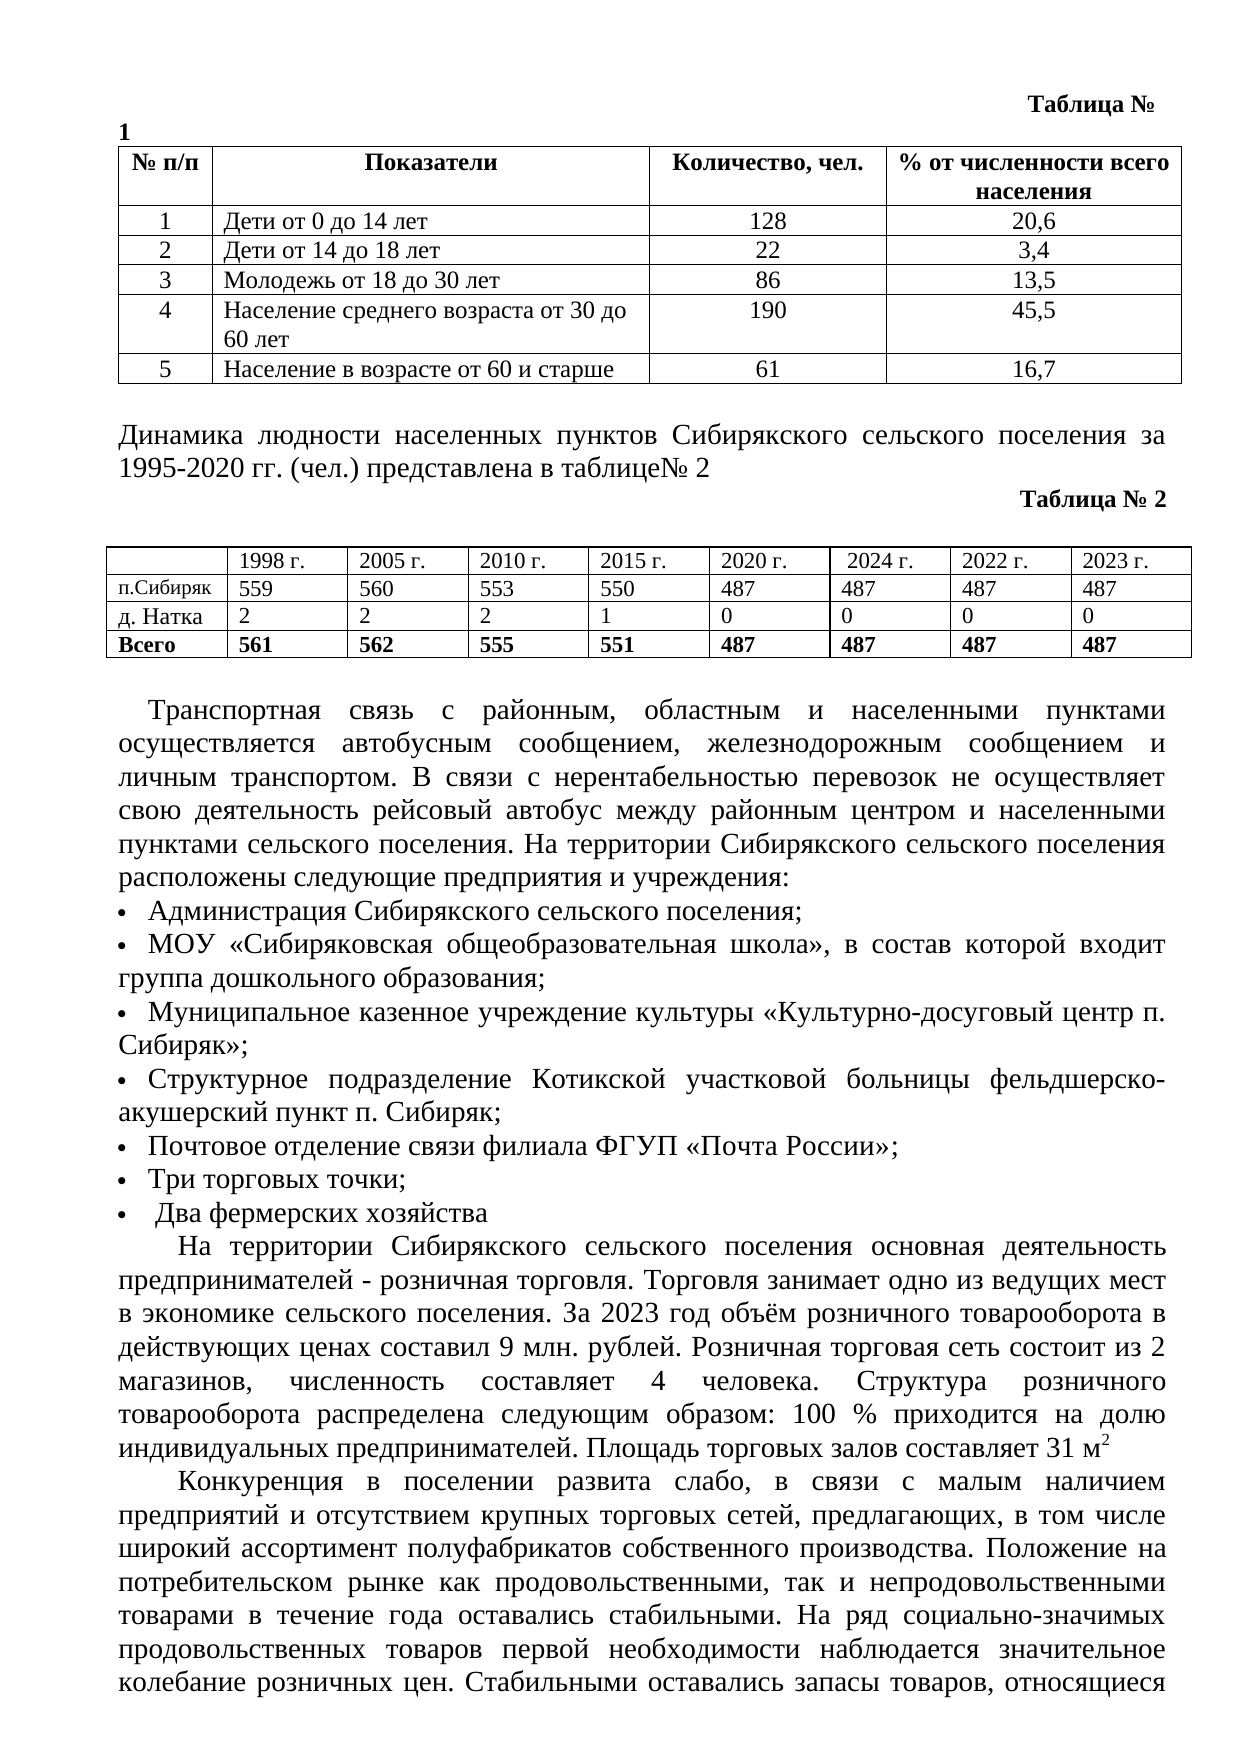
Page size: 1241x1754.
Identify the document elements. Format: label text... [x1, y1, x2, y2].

table_cell 2 [119, 236, 212, 264]
text Динамика людности населенных пунктов Сибирякского сельского поселения за 1995-2020 гг. (чел.) представлена в таблице№ 2 [118, 417, 1167, 484]
table_cell 61 [650, 354, 886, 382]
table_cell 86 [650, 265, 886, 294]
table_cell 487 [710, 575, 829, 601]
table_header 2024 г. [831, 548, 950, 574]
table_cell 562 [348, 631, 468, 657]
table_cell 487 [1072, 631, 1191, 657]
table_cell 551 [589, 631, 709, 657]
table_cell Дети от 0 до 14 лет [213, 206, 649, 234]
table_header № п/п [119, 147, 212, 205]
text На территории Сибирякского сельского поселения основная деятельность предпринимателей - розничная торговля. Торговля занимает одно из ведущих мест в экономике сельского поселения. За 2023 год объём розничного товарооборота в действующих ценах составил 9 млн. рублей. Розничная торговая сеть состоит из 2 магазинов, численность составляет 4 человека. Структура розничного товарооборота распределена следующим образом: 100 % приходится на долю индивидуальных предпринимателей. Площадь торговых залов составляет 31 м2 [118, 1228, 1167, 1463]
table_cell Население в возрасте от 60 и старше [213, 354, 649, 382]
table_cell Население среднего возраста от 30 до 60 лет [213, 295, 649, 353]
list Три торговых точки; [118, 1161, 1167, 1195]
table_cell 13,5 [887, 265, 1181, 294]
table_cell 559 [228, 575, 347, 601]
text Таблица № 2 [118, 484, 1167, 513]
table_cell 560 [348, 575, 468, 601]
list Администрация Сибирякского сельского поселения; [118, 893, 1167, 927]
table_header 2015 г. [589, 548, 709, 574]
list Муниципальное казенное учреждение культуры «Культурно-досуговый центр п. Сибиряк»; [118, 994, 1167, 1061]
table_cell п.Сибиряк [107, 575, 227, 601]
table_header 2020 г. [710, 548, 829, 574]
table_cell 550 [589, 575, 709, 601]
table_cell 0 [710, 602, 829, 630]
list МОУ «Сибиряковская общеобразовательная школа», в состав которой входит группа дошкольного образования; [118, 927, 1167, 994]
table_cell 20,6 [887, 206, 1181, 234]
table_header [107, 548, 227, 574]
table_cell 0 [831, 602, 950, 630]
table_header Показатели [213, 147, 649, 205]
table_cell 487 [951, 575, 1071, 601]
table_cell 0 [951, 602, 1071, 630]
table_cell 190 [650, 295, 886, 353]
table_cell 487 [1072, 575, 1191, 601]
table_header 2005 г. [348, 548, 468, 574]
table_cell 3 [119, 265, 212, 294]
table_cell 487 [831, 575, 950, 601]
table_header % от численности всего населения [887, 147, 1181, 205]
table_cell 555 [469, 631, 588, 657]
table_cell 5 [119, 354, 212, 382]
table_header 2010 г. [469, 548, 588, 574]
list Структурное подразделение Котикской участковой больницы фельдшерско-акушерский пункт п. Сибиряк; [118, 1061, 1167, 1128]
table_cell 22 [650, 236, 886, 264]
table_cell 561 [228, 631, 347, 657]
table_cell д. Натка [107, 602, 227, 630]
table_cell 16,7 [887, 354, 1181, 382]
table_header 1998 г. [228, 548, 347, 574]
table_header 2022 г. [951, 548, 1071, 574]
table_cell 1 [119, 206, 212, 234]
table_header 2023 г. [1072, 548, 1191, 574]
list Два фермерских хозяйства [118, 1195, 1167, 1228]
table_cell 553 [469, 575, 588, 601]
table_cell 4 [119, 295, 212, 353]
table_cell 45,5 [887, 295, 1181, 353]
text Таблица № 1 [118, 89, 1167, 146]
list Почтовое отделение связи филиала ФГУП «Почта России»; [118, 1128, 1167, 1161]
table_cell 2 [348, 602, 468, 630]
table_cell 0 [1072, 602, 1191, 630]
table_cell 3,4 [887, 236, 1181, 264]
table_cell Всего [107, 631, 227, 657]
table_cell 2 [469, 602, 588, 630]
table_cell 487 [831, 631, 950, 657]
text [118, 1463, 1167, 1698]
table_cell 2 [228, 602, 347, 630]
table_cell 487 [951, 631, 1071, 657]
text Транспортная связь с районным, областным и населенными пунктами осуществляется автобусным сообщением, железнодорожным сообщением и личным транспортом. В связи с нерентабельностью перевозок не осуществляет свою деятельность рейсовый автобус между районным центром и населенными пунктами сельского поселения. На территории Сибирякского сельского поселения расположены следующие предприятия и учреждения: [118, 692, 1167, 893]
table_cell 487 [710, 631, 829, 657]
table_header Количество, чел. [650, 147, 886, 205]
table_cell Дети от 14 до 18 лет [213, 236, 649, 264]
table_cell 128 [650, 206, 886, 234]
table_cell Молодежь от 18 до 30 лет [213, 265, 649, 294]
table_cell 1 [589, 602, 709, 630]
